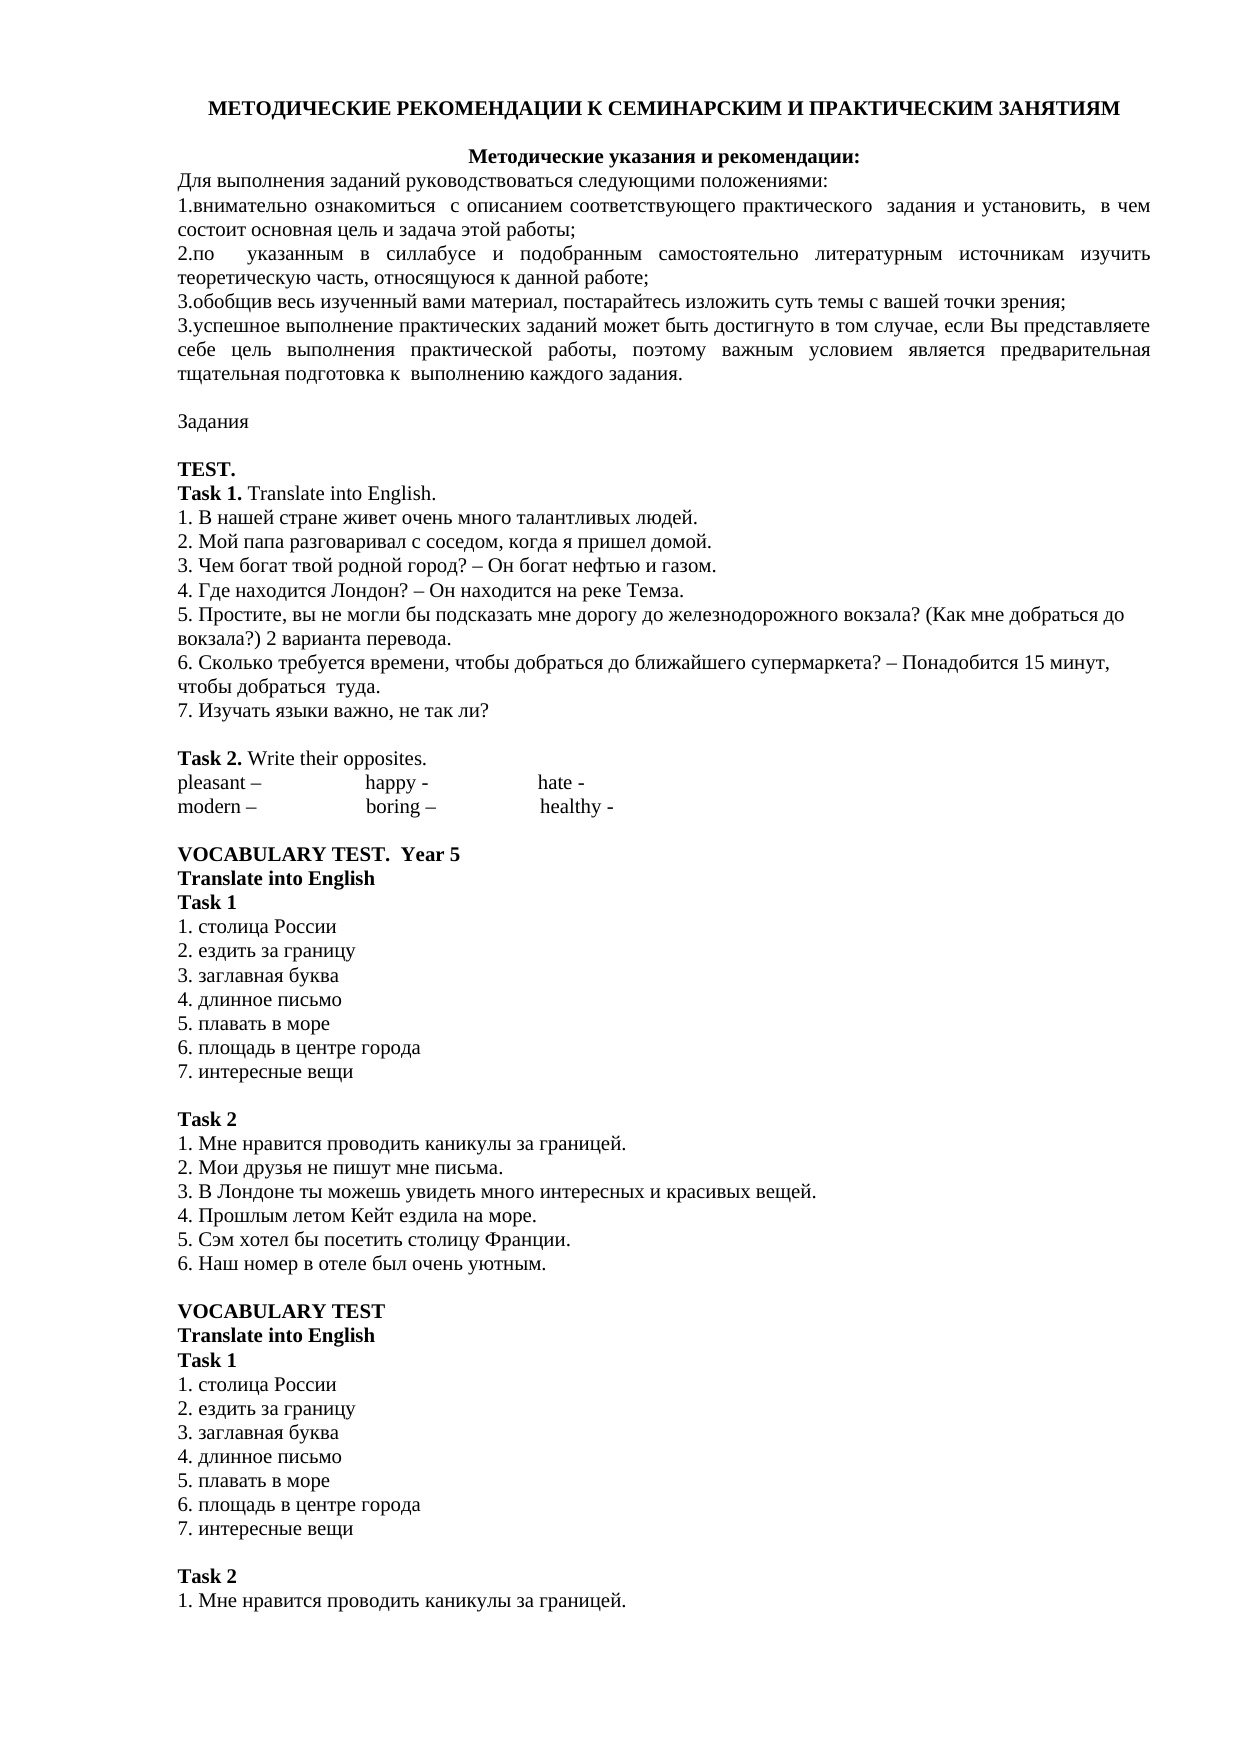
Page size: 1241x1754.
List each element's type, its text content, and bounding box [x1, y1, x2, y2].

text 5. Сэм хотел бы посетить столицу Франции. [177, 1227, 1152, 1251]
text Translate into English [177, 1323, 1152, 1347]
text 2.по указанным в силлабусе и подобранным самостоятельно литературным источникам изучить теоретическую часть, относящуюся к данной работе; [177, 241, 1152, 289]
text 2. Мои друзья не пишут мне письма. [177, 1155, 1152, 1179]
text pleasant – happy - hate - [177, 770, 1152, 794]
text 5. плавать в море [177, 1011, 1152, 1035]
text 6. Наш номер в отеле был очень уютным. [177, 1251, 1152, 1275]
text Методические рекомендации к семинарским и практическим занятиям [177, 96, 1152, 120]
text 3. Чем богат твой родной город? – Он богат нефтью и газом. [177, 553, 1152, 577]
text 1. В нашей стране живет очень много талантливых людей. [177, 505, 1152, 529]
text 7. интересные вещи [177, 1059, 1152, 1083]
text 6. площадь в центре города [177, 1492, 1152, 1516]
text 6. Сколько требуется времени, чтобы добраться до ближайшего супермаркета? – Понадобится 15 минут, чтобы добраться туда. [177, 650, 1152, 698]
text VOCABULARY TEST [177, 1299, 1152, 1323]
text 1. Мне нравится проводить каникулы за границей. [177, 1588, 1152, 1612]
text 4. Где находится Лондон? – Он находится на реке Темза. [177, 577, 1152, 602]
text Для выполнения заданий руководствоваться следующими положениями: [177, 168, 1152, 192]
text Task 2 [177, 1107, 1152, 1131]
text 2. Мой папа разговаривал с соседом, когда я пришел домой. [177, 529, 1152, 553]
text Translate into English [177, 866, 1152, 890]
text 3. заглавная буква [177, 1420, 1152, 1444]
text 4. длинное письмо [177, 987, 1152, 1011]
text TEST. [177, 457, 1152, 481]
text 7. интересные вещи [177, 1516, 1152, 1540]
text modern – boring – healthy - [177, 794, 1152, 818]
text 1. Мне нравится проводить каникулы за границей. [177, 1131, 1152, 1155]
text 3. заглавная буква [177, 962, 1152, 987]
text 1.внимательно ознакомиться с описанием соответствующего практического задания и установить, в чем состоит основная цель и задача этой работы; [177, 192, 1152, 241]
text 4. Прошлым летом Кейт ездила на море. [177, 1203, 1152, 1227]
text 3.обобщив весь изученный вами материал, постарайтесь изложить суть темы с вашей точки зрения; [177, 289, 1152, 313]
text Task 1 [177, 1347, 1152, 1372]
text 3. В Лондоне ты можешь увидеть много интересных и красивых вещей. [177, 1179, 1152, 1203]
text Task 1. Translate into English. [177, 481, 1152, 505]
text 3.успешное выполнение практических заданий может быть достигнуто в том случае, если Вы представляете себе цель выполнения практической работы, поэтому важным условием является предварительная тщательная подготовка к выполнению каждого задания. [177, 313, 1152, 385]
text 4. длинное письмо [177, 1444, 1152, 1468]
text Task 2 [177, 1564, 1152, 1588]
text Task 1 [177, 890, 1152, 914]
text VOCABULARY TEST. Year 5 [177, 842, 1152, 866]
text 1. столица России [177, 914, 1152, 938]
text 2. ездить за границу [177, 1396, 1152, 1420]
text 2. ездить за границу [177, 938, 1152, 962]
text Task 2. Write their opposites. [177, 746, 1152, 770]
text 7. Изучать языки важно, не так ли? [177, 698, 1152, 722]
text 5. Простите, вы не могли бы подсказать мне дорогу до железнодорожного вокзала? (Как мне добраться до вокзала?) 2 варианта перевода. [177, 602, 1152, 650]
text 6. площадь в центре города [177, 1035, 1152, 1059]
text Задания [177, 409, 1152, 433]
text Методические указания и рекомендации: [177, 144, 1152, 168]
text 1. столица России [177, 1372, 1152, 1396]
text 5. плавать в море [177, 1468, 1152, 1492]
